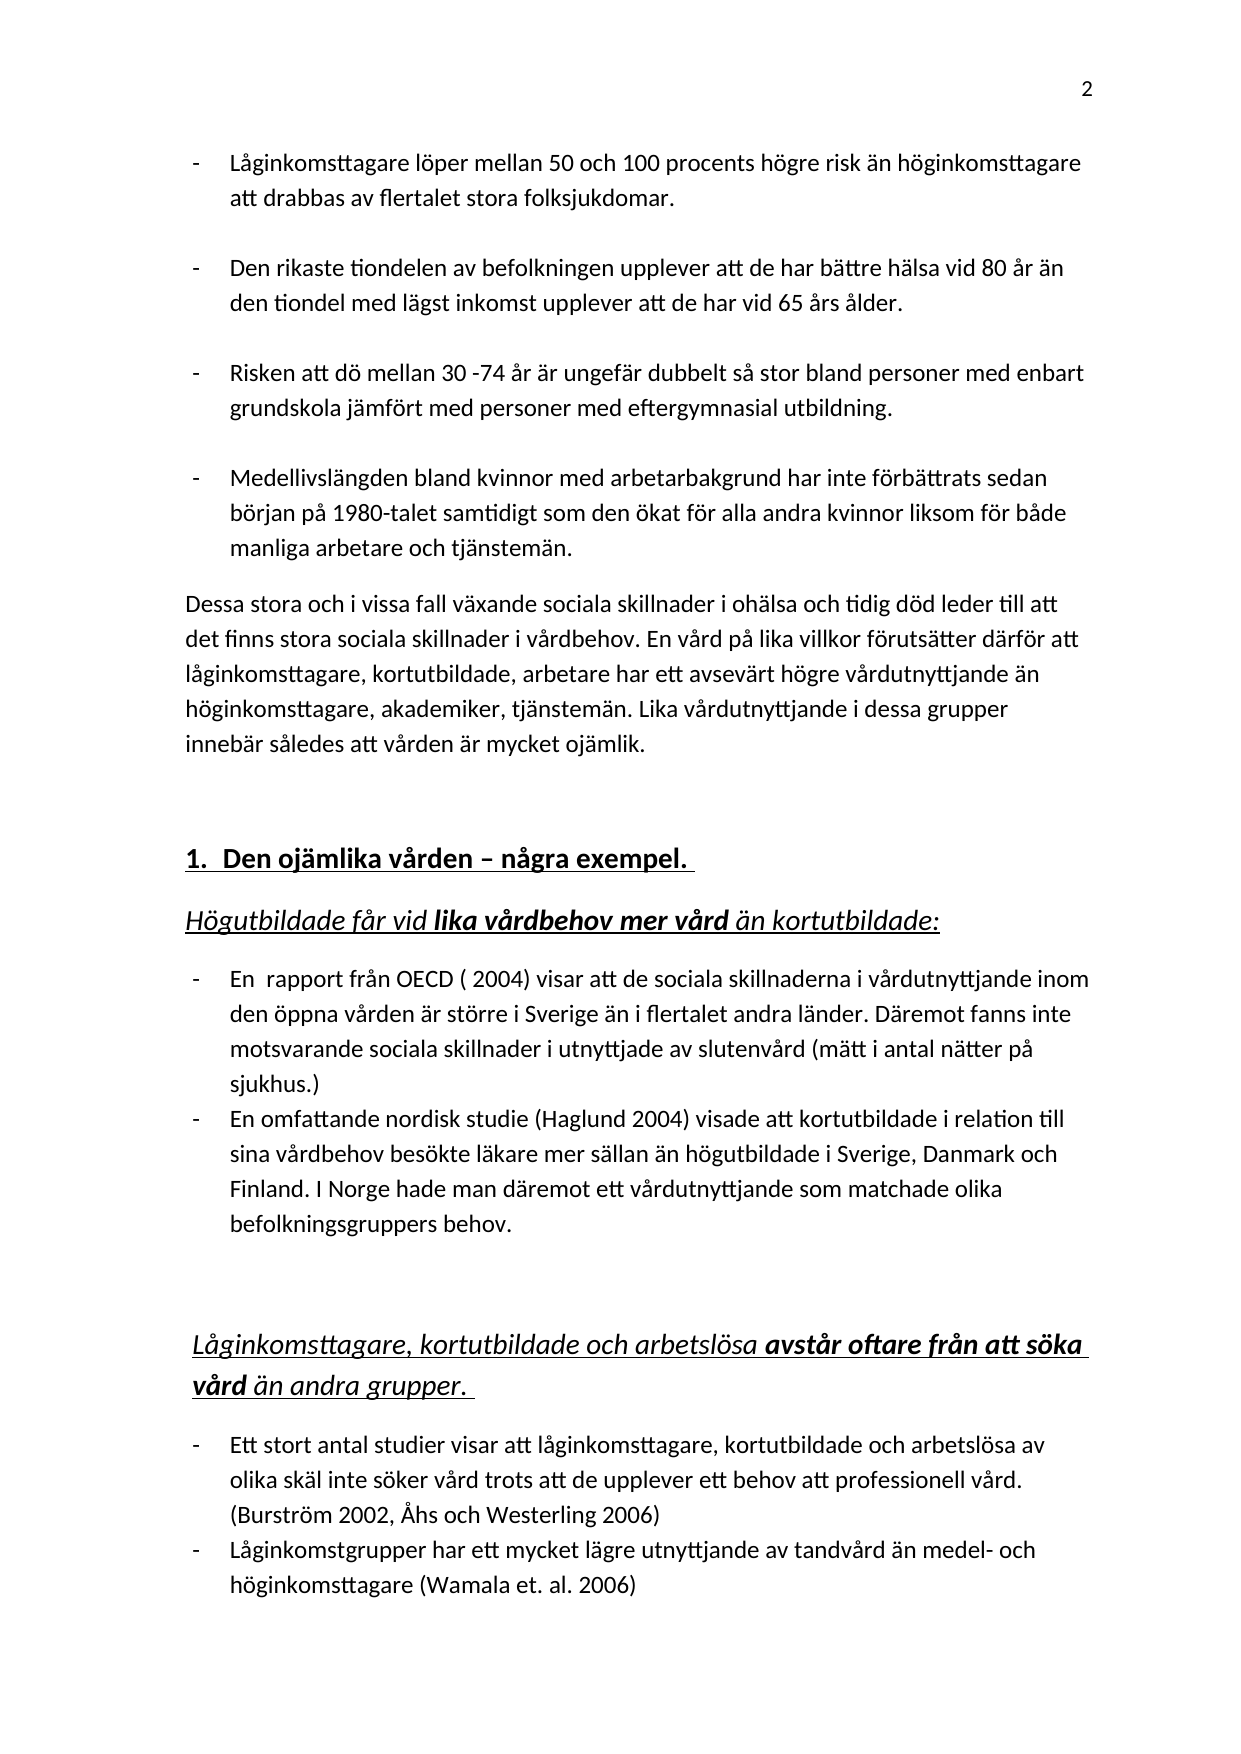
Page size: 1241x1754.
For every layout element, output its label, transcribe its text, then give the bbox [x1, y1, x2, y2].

list En omfattande nordisk studie (Haglund 2004) visade att kortutbildade i relation till sina vårdbehov besökte läkare mer sällan än högutbildade i Sverige, Danmark och Finland. I Norge hade man däremot ett vårdutnyttjande som matchade olika befolkningsgruppers behov. [192, 1104, 1093, 1239]
list Risken att dö mellan 30 -74 år är ungefär dubbelt så stor bland personer med enbart grundskola jämfört med personer med eftergymnasial utbildning. [192, 358, 1093, 423]
list Låginkomsttagare löper mellan 50 och 100 procents högre risk än höginkomsttagare att drabbas av flertalet stora folksjukdomar. [192, 148, 1093, 213]
text Låginkomsttagare, kortutbildade och arbetslösa avstår oftare från att söka vård än andra grupper. [192, 1326, 1093, 1403]
list Medellivslängden bland kvinnor med arbetarbakgrund har inte förbättrats sedan början på 1980-talet samtidigt som den ökat för alla andra kvinnor liksom för både manliga arbetare och tjänstemän. [192, 463, 1093, 563]
list En rapport från OECD ( 2004) visar att de sociala skillnaderna i vårdutnyttjande inom den öppna vården är större i Sverige än i flertalet andra länder. Däremot fanns inte motsvarande sociala skillnader i utnyttjade av slutenvård (mätt i antal nätter på sjukhus.) [192, 964, 1093, 1099]
text Dessa stora och i vissa fall växande sociala skillnader i ohälsa och tidig död leder till att det finns stora sociala skillnader i vårdbehov. En vård på lika villkor förutsätter därför att låginkomsttagare, kortutbildade, arbetare har ett avsevärt högre vårdutnyttjande än höginkomsttagare, akademiker, tjänstemän. Lika vårdutnyttjande i dessa grupper innebär således att vården är mycket ojämlik. [185, 588, 1093, 759]
list Den rikaste tiondelen av befolkningen upplever att de har bättre hälsa vid 80 år än den tiondel med lägst inkomst upplever att de har vid 65 års ålder. [192, 253, 1093, 318]
list Ett stort antal studier visar att låginkomsttagare, kortutbildade och arbetslösa av olika skäl inte söker vård trots att de upplever ett behov att professionell vård. (Burström 2002, Åhs och Westerling 2006) [192, 1429, 1093, 1529]
text Högutbildade får vid lika vårdbehov mer vård än kortutbildade: [185, 902, 1093, 937]
list Låginkomstgrupper har ett mycket lägre utnyttjande av tandvård än medel- och höginkomsttagare (Wamala et. al. 2006) [192, 1534, 1093, 1599]
list Den ojämlika vården – några exempel. [185, 840, 1093, 876]
